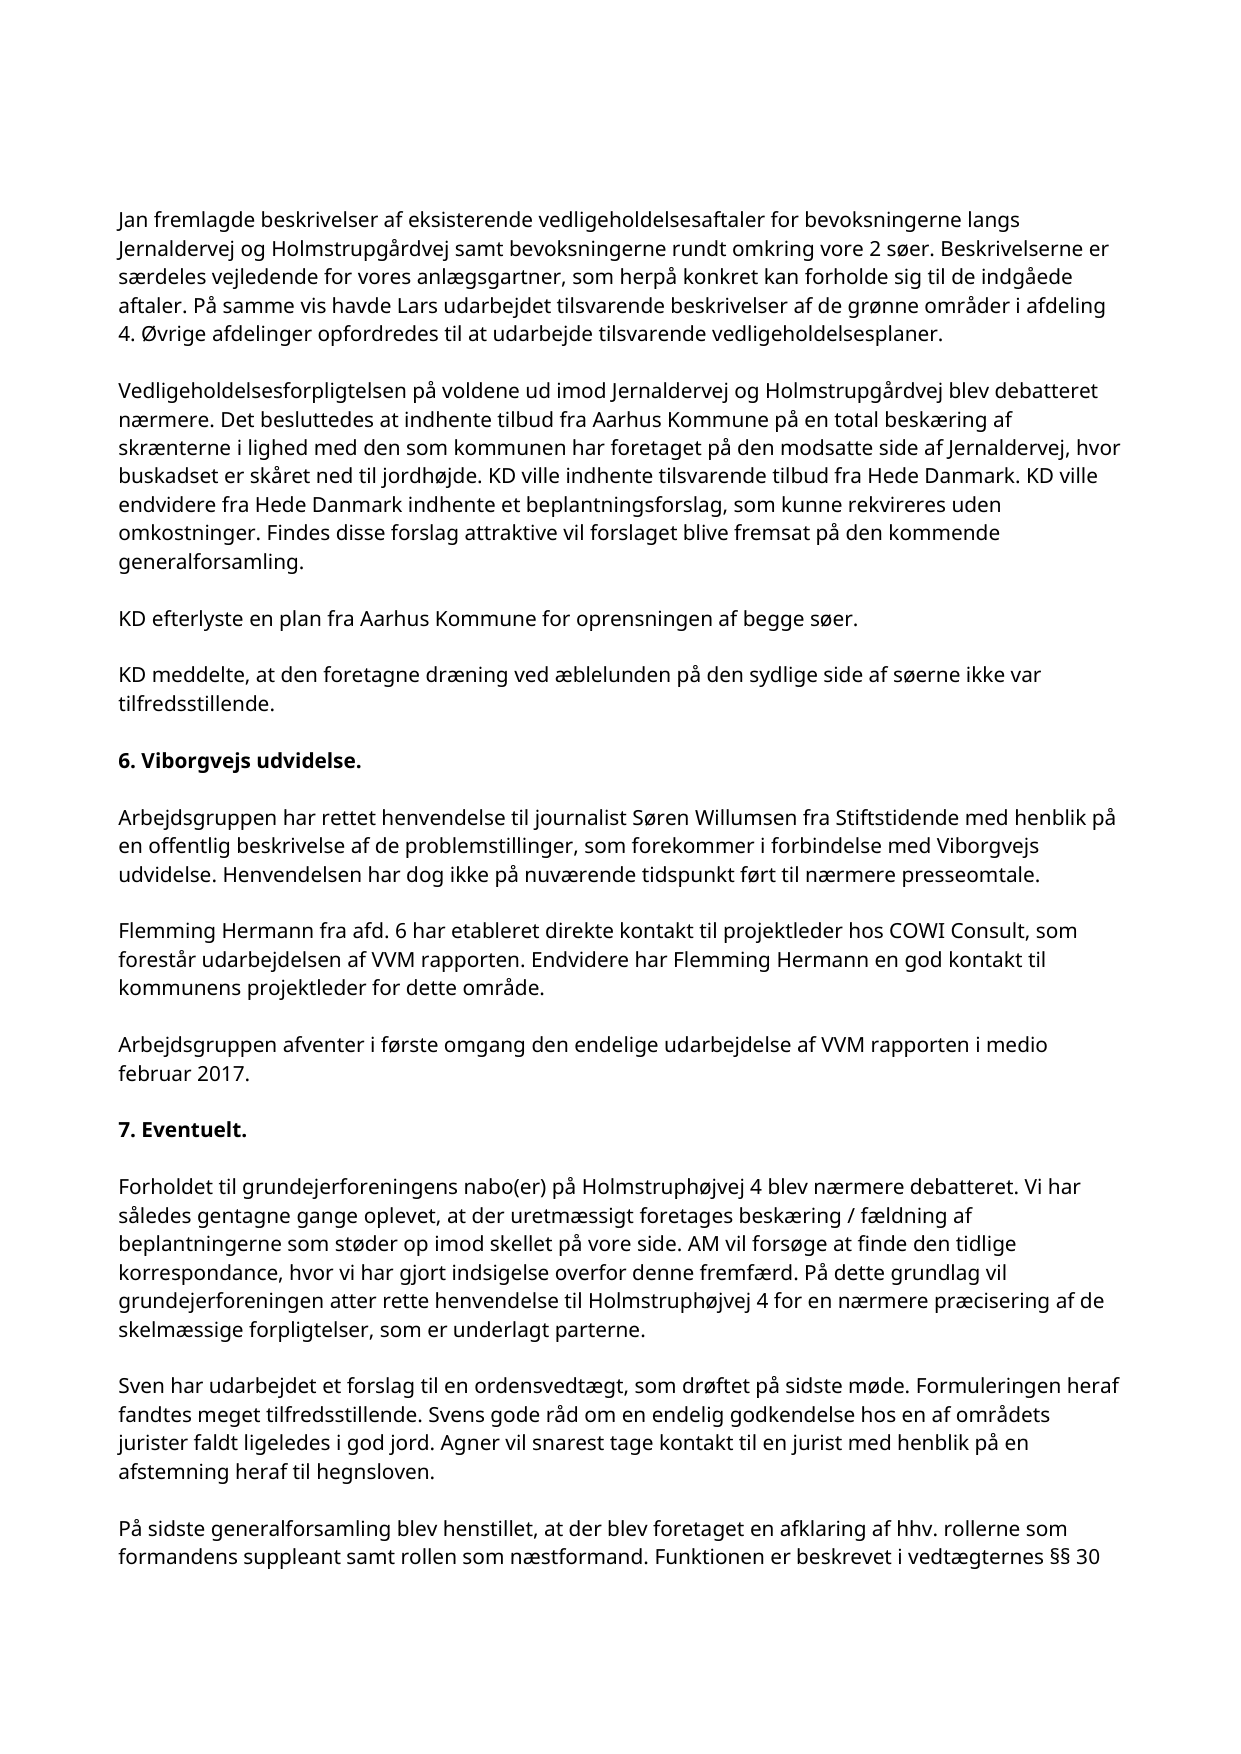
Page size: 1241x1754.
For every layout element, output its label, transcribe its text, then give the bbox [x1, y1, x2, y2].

text Arbejdsgruppen har rettet henvendelse til journalist Søren Willumsen fra Stiftstidende med henblik på en offentlig beskrivelse af de problemstillinger, som forekommer i forbindelse med Viborgvejs udvidelse. Henvendelsen har dog ikke på nuværende tidspunkt ført til nærmere presseomtale. [118, 803, 1122, 888]
text Vedligeholdelsesforpligtelsen på voldene ud imod Jernaldervej og Holmstrupgårdvej blev debatteret nærmere. Det besluttedes at indhente tilbud fra Aarhus Kommune på en total beskæring af skrænterne i lighed med den som kommunen har foretaget på den modsatte side af Jernaldervej, hvor buskadset er skåret ned til jordhøjde. KD ville indhente tilsvarende tilbud fra Hede Danmark. KD ville endvidere fra Hede Danmark indhente et beplantningsforslag, som kunne rekvireres uden omkostninger. Findes disse forslag attraktive vil forslaget blive fremsat på den kommende generalforsamling. [118, 376, 1122, 575]
text Arbejdsgruppen afventer i første omgang den endelige udarbejdelse af VVM rapporten i medio februar 2017. [118, 1030, 1122, 1087]
text KD efterlyste en plan fra Aarhus Kommune for oprensningen af begge søer. [118, 604, 1122, 632]
text Forholdet til grundejerforeningens nabo(er) på Holmstruphøjvej 4 blev nærmere debatteret. Vi har således gentagne gange oplevet, at der uretmæssigt foretages beskæring / fældning af beplantningerne som støder op imod skellet på vore side. AM vil forsøge at finde den tidlige korrespondance, hvor vi har gjort indsigelse overfor denne fremfærd. På dette grundlag vil grundejerforeningen atter rette henvendelse til Holmstruphøjvej 4 for en nærmere præcisering af de skelmæssige forpligtelser, som er underlagt parterne. [118, 1172, 1122, 1343]
text 7. Eventuelt. [118, 1116, 1122, 1144]
text 6. Viborgvejs udvidelse. [118, 746, 1122, 774]
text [118, 1514, 1122, 1571]
text Flemming Hermann fra afd. 6 har etableret direkte kontakt til projektleder hos COWI Consult, som forestår udarbejdelsen af VVM rapporten. Endvidere har Flemming Hermann en god kontakt til kommunens projektleder for dette område. [118, 917, 1122, 1002]
text Sven har udarbejdet et forslag til en ordensvedtægt, som drøftet på sidste møde. Formuleringen heraf fandtes meget tilfredsstillende. Svens gode råd om en endelig godkendelse hos en af områdets jurister faldt ligeledes i god jord. Agner vil snarest tage kontakt til en jurist med henblik på en afstemning heraf til hegnsloven. [118, 1372, 1122, 1485]
text KD meddelte, at den foretagne dræning ved æblelunden på den sydlige side af søerne ikke var tilfredsstillende. [118, 661, 1122, 717]
text Jan fremlagde beskrivelser af eksisterende vedligeholdelsesaftaler for bevoksningerne langs Jernaldervej og Holmstrupgårdvej samt bevoksningerne rundt omkring vore 2 søer. Beskrivelserne er særdeles vejledende for vores anlægsgartner, som herpå konkret kan forholde sig til de indgåede aftaler. På samme vis havde Lars udarbejdet tilsvarende beskrivelser af de grønne områder i afdeling 4. Øvrige afdelinger opfordredes til at udarbejde tilsvarende vedligeholdelsesplaner. [118, 206, 1122, 348]
